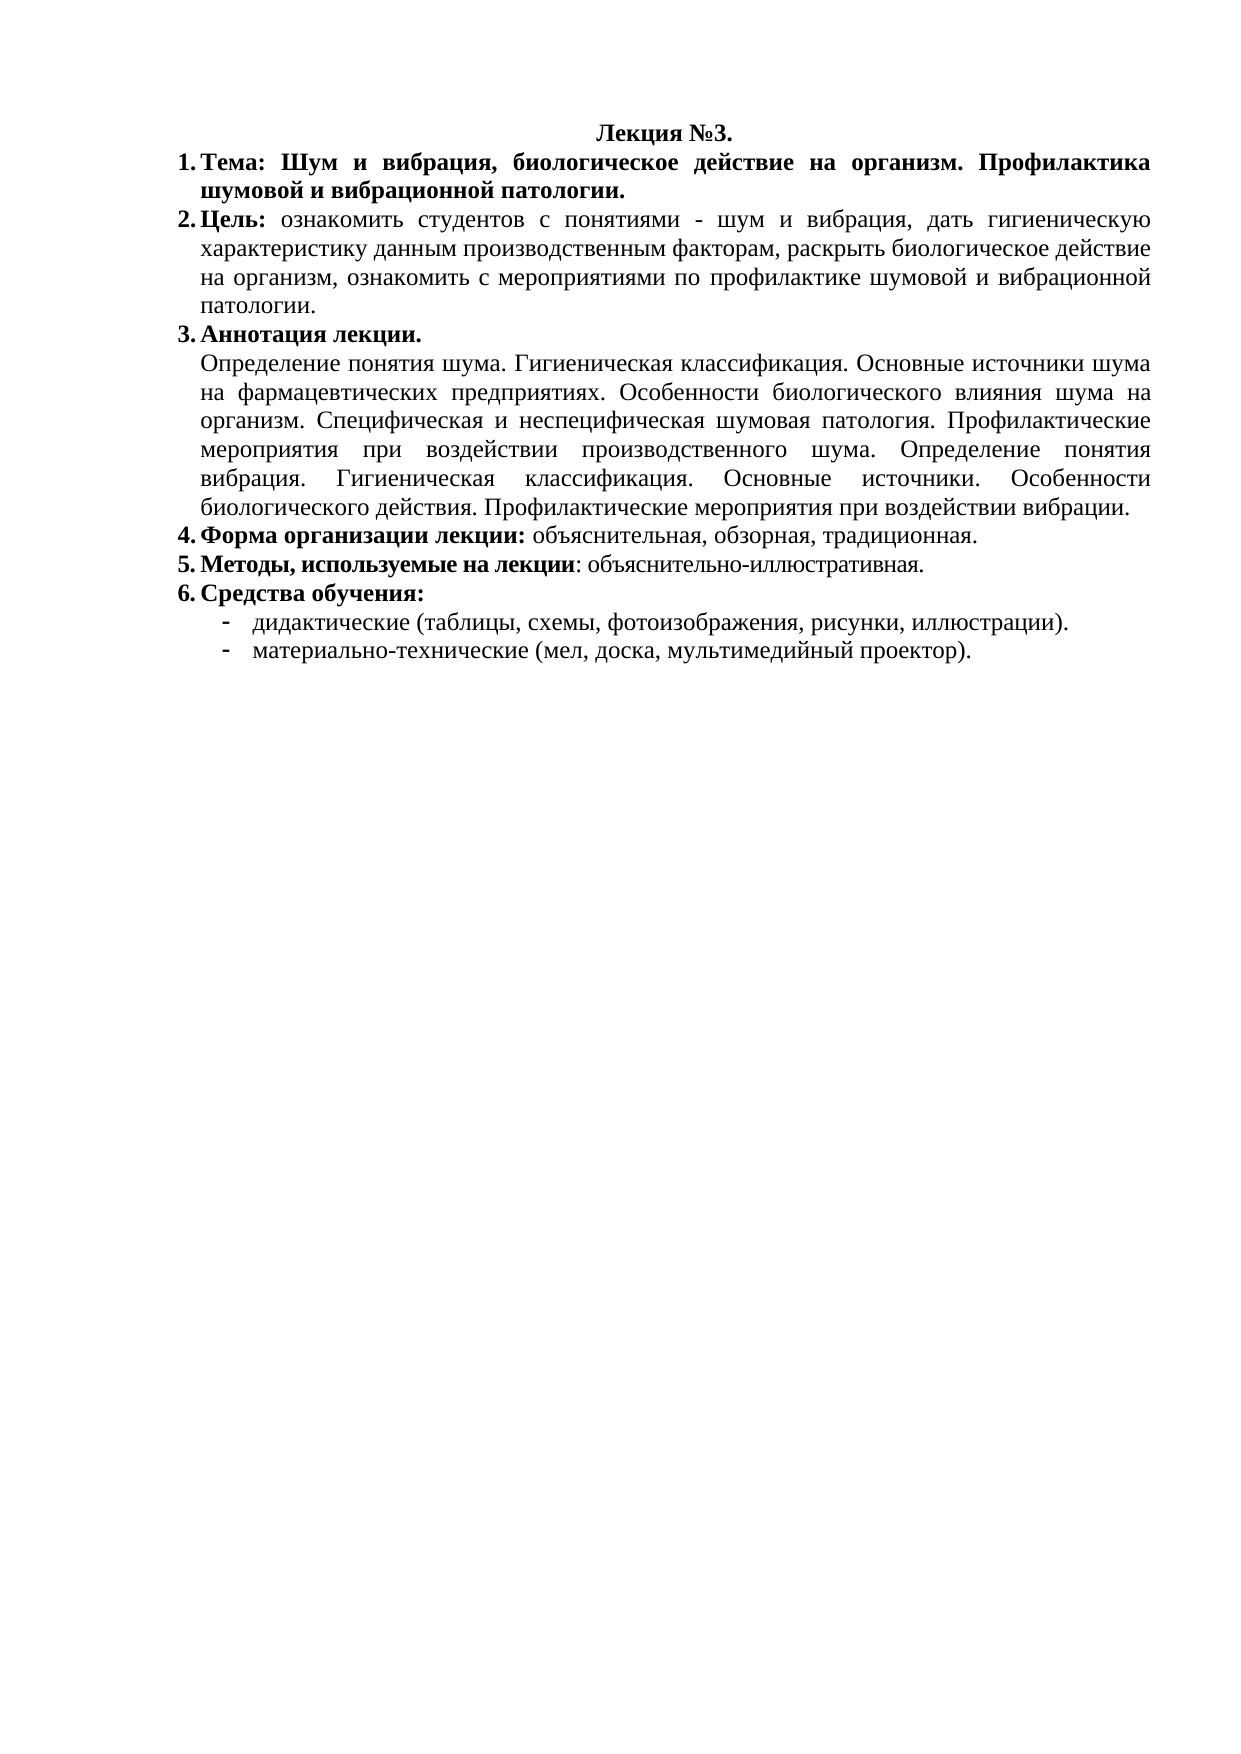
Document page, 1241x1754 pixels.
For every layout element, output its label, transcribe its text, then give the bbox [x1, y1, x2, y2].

text Лекция №3. [177, 118, 1152, 147]
list дидактические (таблицы, схемы, фотоизображения, рисунки, иллюстрации). [222, 607, 1152, 636]
list Методы, используемые на лекции: объяснительно-иллюстративная. [177, 549, 1152, 578]
list Аннотация лекции. [177, 319, 1152, 348]
list Цель: ознакомить студентов с понятиями - шум и вибрация, дать гигиеническую характеристику данным производственным факторам, раскрыть биологическое действие на организм, ознакомить с мероприятиями по профилактике шумовой и вибрационной патологии. [177, 204, 1152, 319]
text Определение понятия шума. Гигиеническая классификация. Основные источники шума на фармацевтических предприятиях. Особенности биологического влияния шума на организм. Специфическая и неспецифическая шумовая патология. Профилактические мероприятия при воздействии производственного шума. Определение понятия вибрация. Гигиеническая классификация. Основные источники. Особенности биологического действия. Профилактические мероприятия при воздействии вибрации. [200, 348, 1152, 521]
list материально-технические (мел, доска, мультимедийный проектор). [222, 636, 1152, 664]
list Средства обучения: [177, 578, 1152, 607]
list Форма организации лекции: объяснительная, обзорная, традиционная. [177, 521, 1152, 549]
list Тема: Шум и вибрация, биологическое действие на организм. Профилактика шумовой и вибрационной патологии. [177, 147, 1152, 204]
